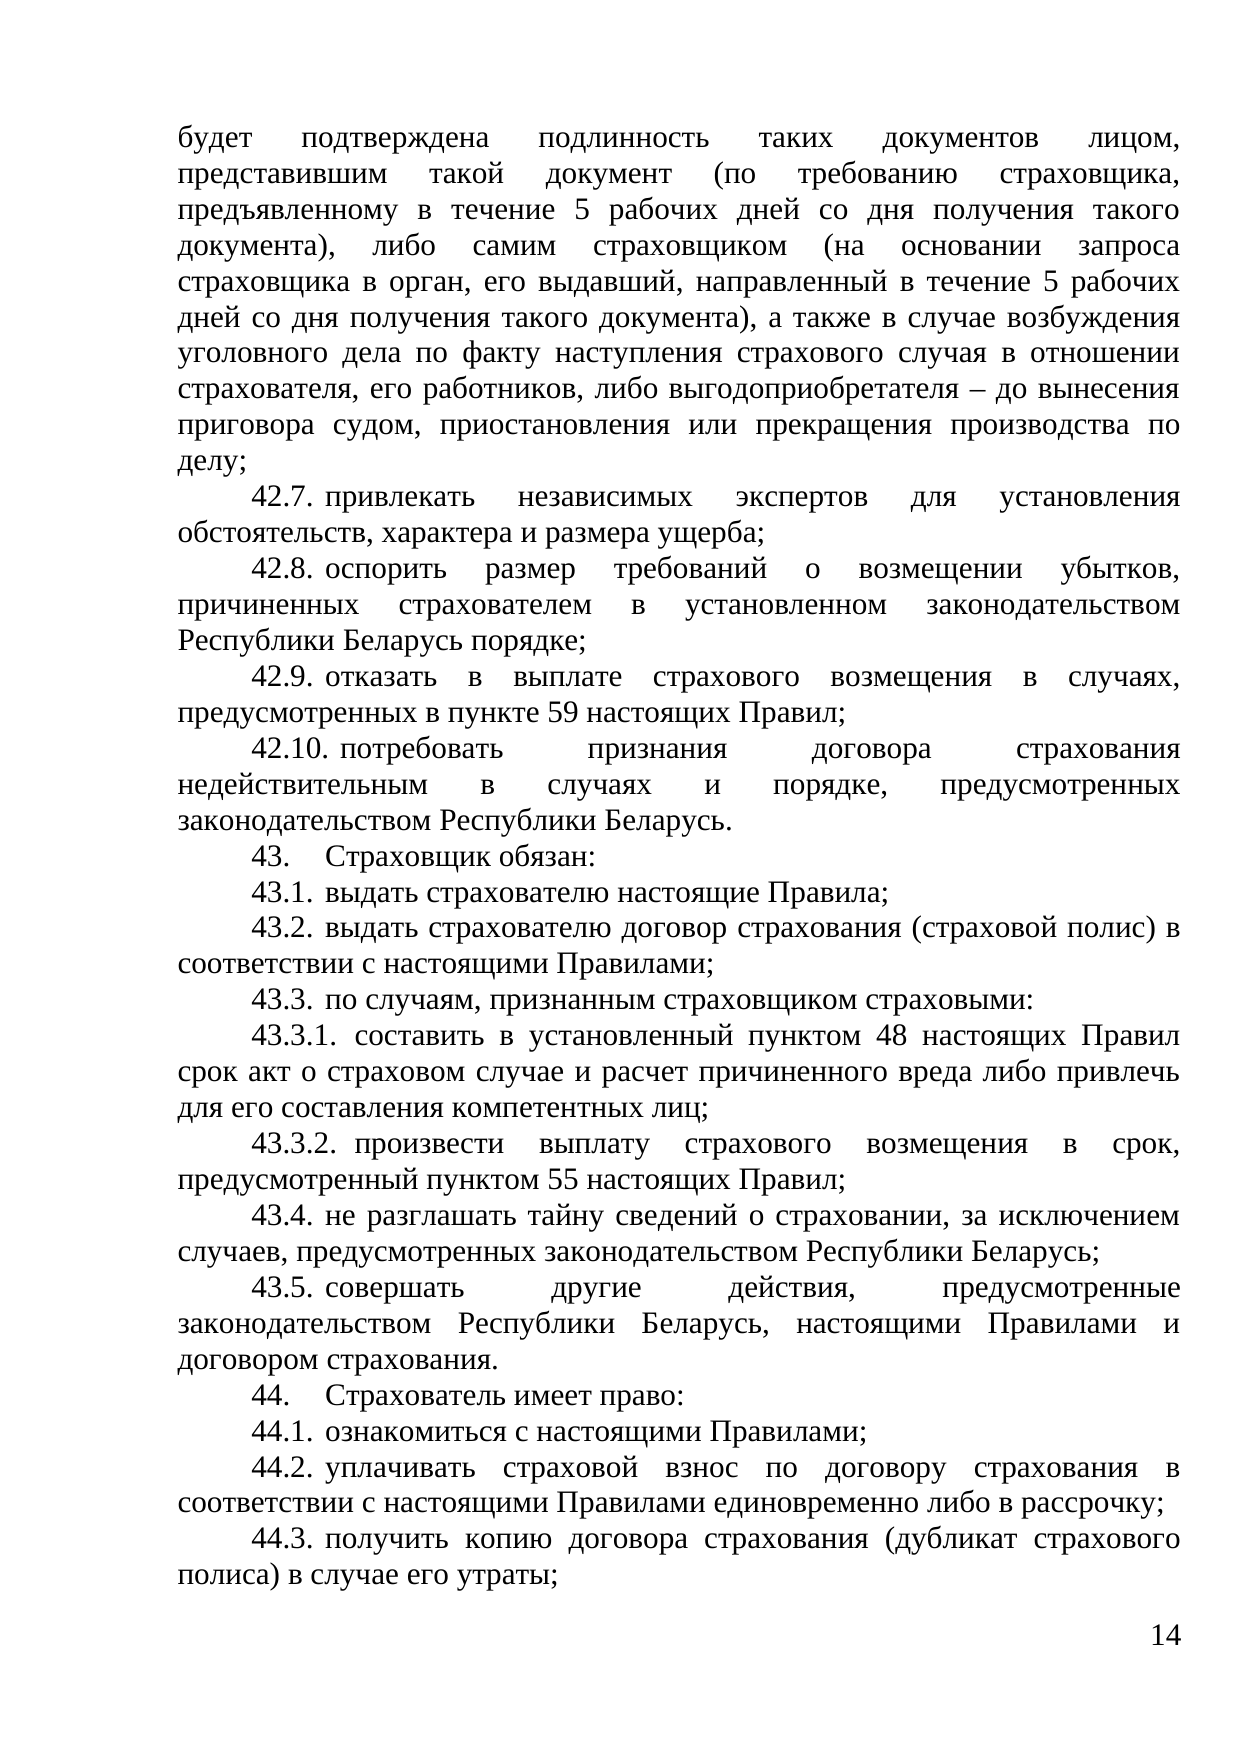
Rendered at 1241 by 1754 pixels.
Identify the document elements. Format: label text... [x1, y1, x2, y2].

list по случаям, признанным страховщиком страховыми: [177, 981, 1181, 1017]
list выдать страхователю настоящие Правила; [177, 873, 1181, 909]
list не разглашать тайну сведений о страховании, за исключением случаев, предусмотренных законодательством Республики Беларусь; [177, 1196, 1181, 1268]
list Страхователь имеет право: [177, 1376, 1181, 1412]
list совершать другие действия, предусмотренные законодательством Республики Беларусь, настоящими Правилами и договором страхования. [177, 1268, 1181, 1376]
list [177, 118, 1181, 477]
list выдать страхователю договор страхования (страховой полис) в соответствии с настоящими Правилами; [177, 909, 1181, 981]
list ознакомиться с настоящими Правилами; [177, 1412, 1181, 1448]
list потребовать признания договора страхования недействительным в случаях и порядке, предусмотренных законодательством Республики Беларусь. [177, 729, 1181, 837]
list уплачивать страховой взнос по договору страхования в соответствии с настоящими Правилами единовременно либо в рассрочку; [177, 1448, 1181, 1520]
list привлекать независимых экспертов для установления обстоятельств, характера и размера ущерба; [177, 477, 1181, 549]
list оспорить размер требований о возмещении убытков, причиненных страхователем в установленном законодательством Республики Беларусь порядке; [177, 549, 1181, 657]
list Страховщик обязан: [177, 837, 1181, 873]
list составить в установленный пунктом 48 настоящих Правил срок акт о страховом случае и расчет причиненного вреда либо привлечь для его составления компетентных лиц; [177, 1017, 1181, 1124]
list получить копию договора страхования (дубликат страхового полиса) в случае его утраты; [177, 1520, 1181, 1592]
list произвести выплату страхового возмещения в срок, предусмотренный пунктом 55 настоящих Правил; [177, 1124, 1181, 1196]
list отказать в выплате страхового возмещения в случаях, предусмотренных в пункте 59 настоящих Правил; [177, 657, 1181, 729]
